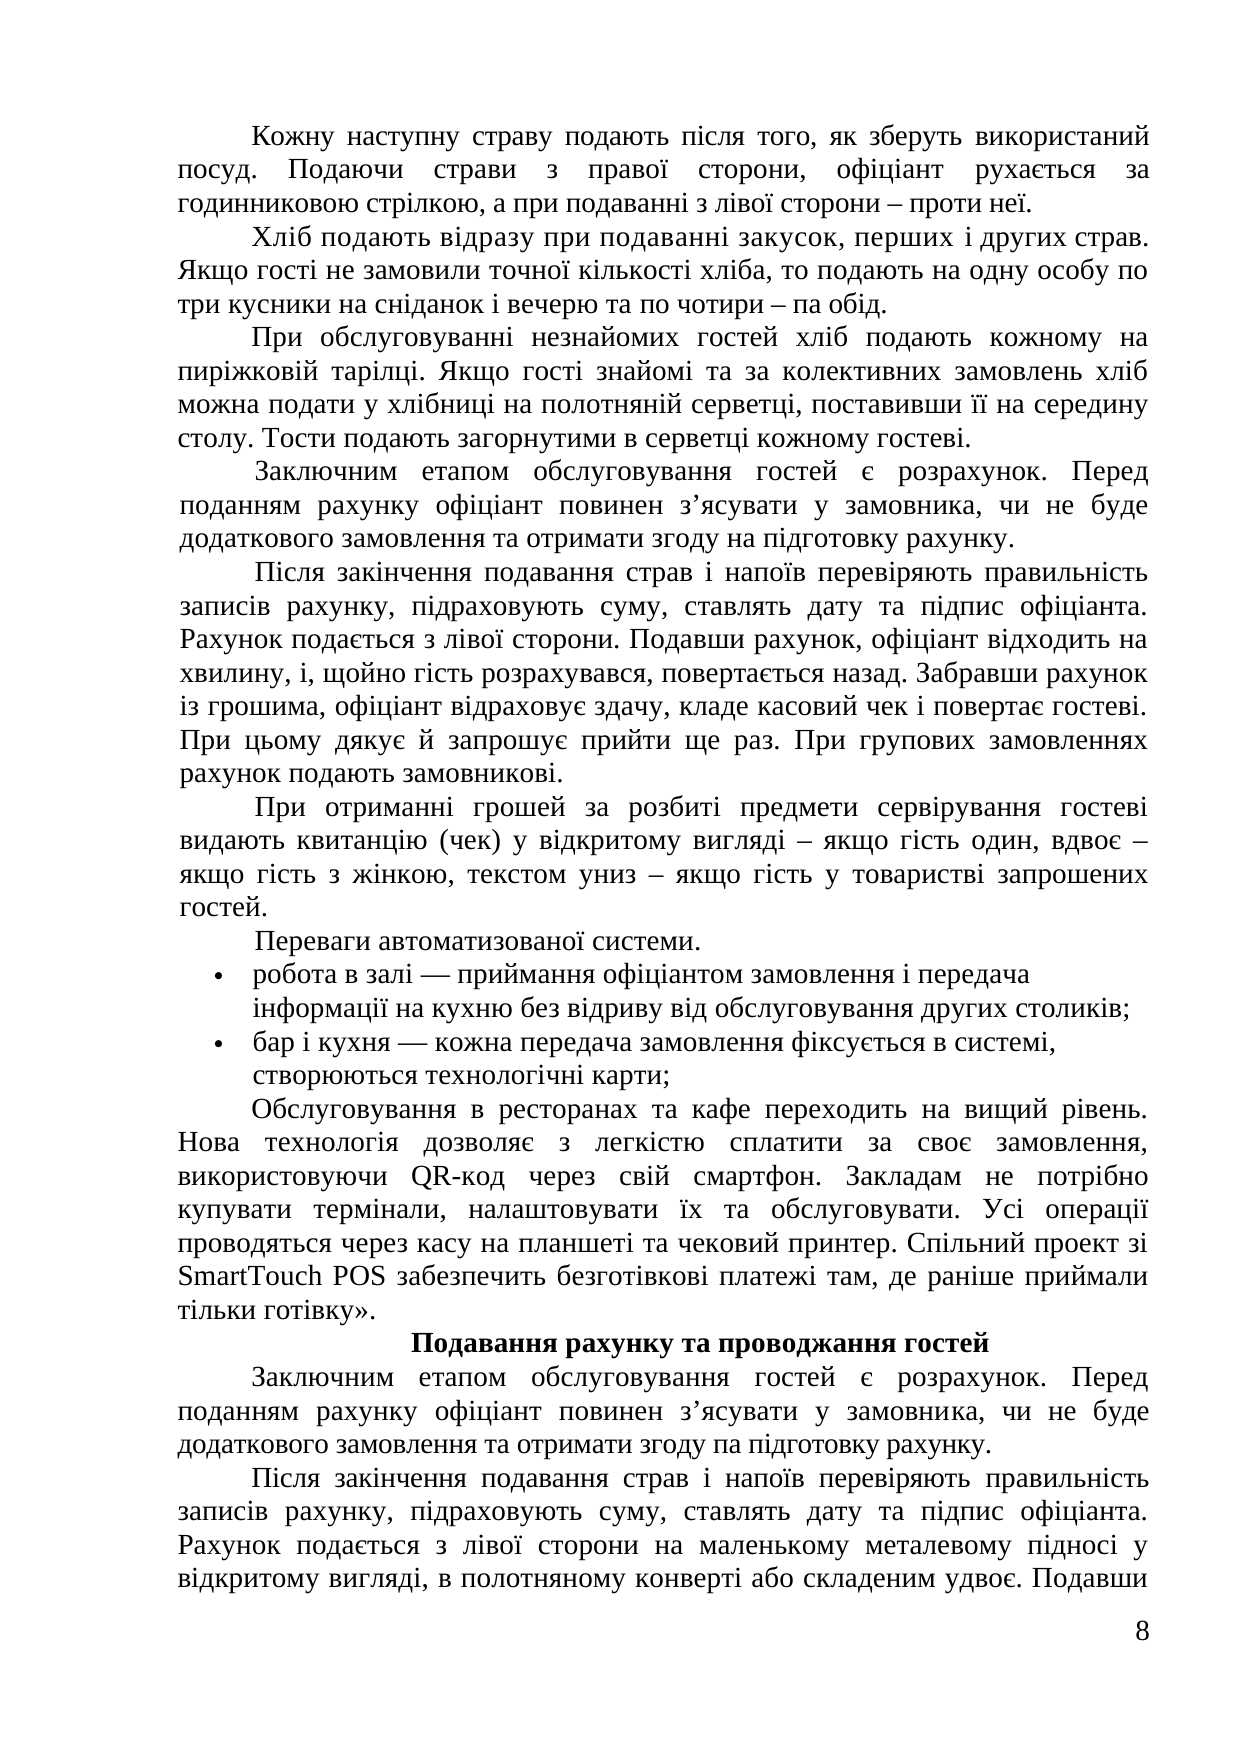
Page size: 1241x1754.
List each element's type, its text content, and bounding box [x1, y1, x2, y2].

text Подавання рахунку та проводжання гостей [177, 1326, 1150, 1359]
text Кожну наступну страву подають після того, як зберуть використаний посуд. Подаючи страви з правої сторони, офіціант рухається за годинниковою стрілкою, а при подаванні з лівої сторони – проти неї. [177, 118, 1150, 219]
text Переваги автоматизованої системи. [179, 923, 1149, 957]
text Заключним етапом обслуговування гостей є розрахунок. Перед поданням рахунку офіціант повинен з’ясувати у замовника, чи не буде додаткового замовлення та отримати згоду на підготовку рахунку. [179, 453, 1149, 554]
text Заключним етапом обслуговування гостей є розрахунок. Перед поданням рахунку офіціант повинен з’ясувати у замовника, чи не буде додаткового замовлення та отримати згоду па підготовку рахунку. [177, 1359, 1150, 1460]
text Після закінчення подавання страв і напоїв перевіряють правильність записів рахунку, підраховують суму, ставлять дату та підпис офіціанта. Рахунок подається з лівої сторони. Подавши рахунок, офіціант відходить на хвилину, і, щойно гість розрахувався, повертається назад. Забравши рахунок із грошима, офіціант відраховує здачу, кладе касовий чек і повертає гостеві. При цьому дякує й запрошує прийти ще раз. При групових замовленнях рахунок подають замовникові. [179, 554, 1149, 789]
list робота в залі — приймання офіціантом замовлення і передача інформації на кухню без відриву від обслуговування других столиків; [215, 957, 1152, 1024]
list бар і кухня — кожна передача замовлення фіксується в системі, створюються технологічні карти; [215, 1024, 1152, 1091]
text При обслуговуванні незнайомих гостей хліб подають кожному на пиріжковій тарілці. Якщо гості знайомі та за колективних замовлень хліб можна подати у хлібниці на полотняній серветці, поставивши її на середину столу. Тости подають загорнутими в серветці кожному гостеві. [177, 319, 1150, 453]
text При отриманні грошей за розбиті предмети сервірування гостеві видають квитанцію (чек) у відкритому вигляді – якщо гість один, вдвоє – якщо гість з жінкою, текстом униз – якщо гість у товаристві запрошених гостей. [179, 789, 1149, 923]
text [177, 1460, 1150, 1594]
text Хліб подають відразу при подаванні закусок, перших і других страв. Якщо гості не замовили точної кількості хліба, то подають на одну особу по три кусники на сніданок і вечерю та по чотири – па обід. [177, 219, 1150, 319]
